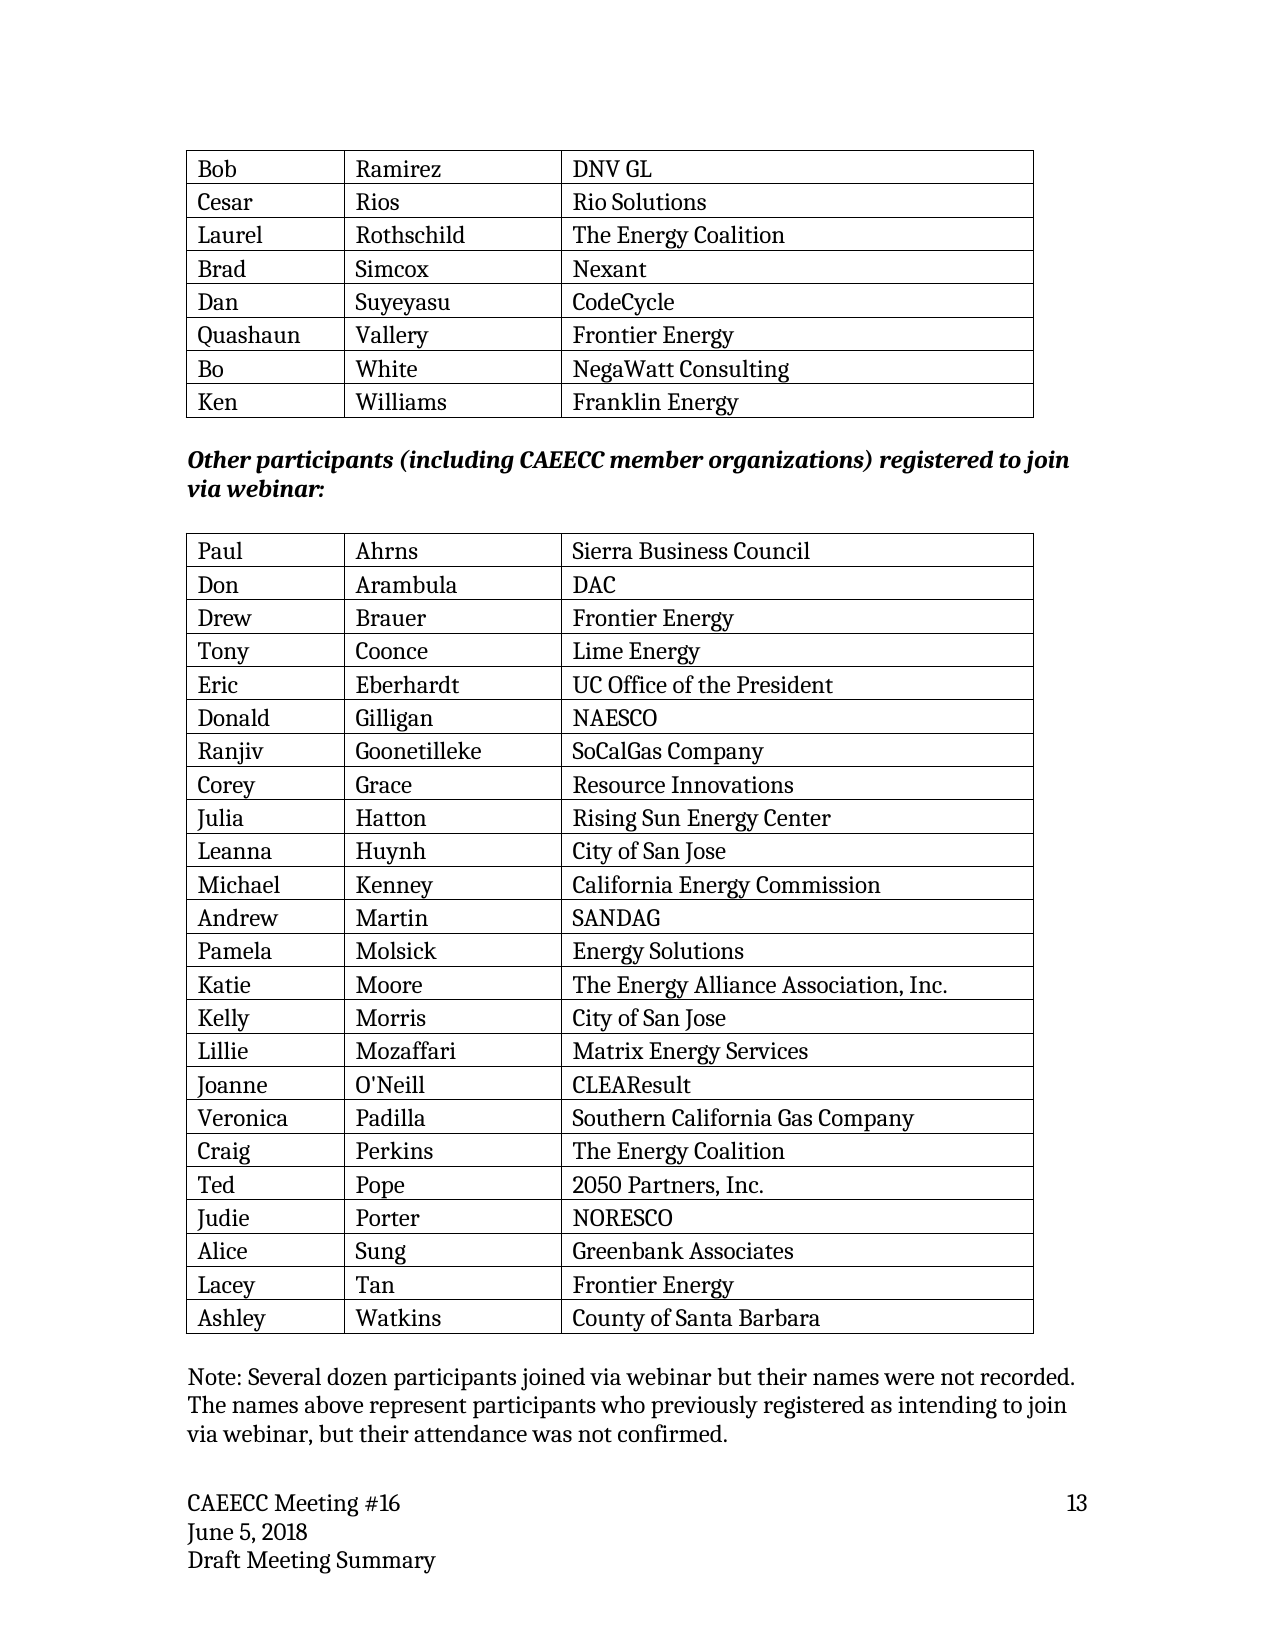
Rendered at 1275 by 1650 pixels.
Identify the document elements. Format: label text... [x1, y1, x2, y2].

table_cell Alice [187, 1234, 344, 1266]
table_cell Tan [345, 1267, 561, 1299]
table_cell Quashaun [187, 318, 344, 350]
table_cell SoCalGas Company [562, 734, 1033, 766]
table_cell Cesar [187, 184, 344, 217]
table_cell Don [187, 567, 344, 599]
table_cell Pope [345, 1167, 561, 1199]
table_cell Sung [345, 1234, 561, 1266]
table_cell Arambula [345, 567, 561, 599]
table_cell The Energy Coalition [562, 218, 1033, 250]
table_cell Bo [187, 351, 344, 383]
table_cell Rothschild [345, 218, 561, 250]
table_header Paul [187, 534, 344, 566]
table_cell City of San Jose [562, 834, 1033, 866]
table_cell Hatton [345, 800, 561, 833]
table_cell 2050 Partners, Inc. [562, 1167, 1033, 1199]
table_cell Donald [187, 700, 344, 733]
table_cell Lime Energy [562, 634, 1033, 666]
table_cell Perkins [345, 1134, 561, 1166]
table_cell Franklin Energy [562, 384, 1033, 417]
table_cell Rio Solutions [562, 184, 1033, 217]
table_cell Rising Sun Energy Center [562, 800, 1033, 833]
table_cell CLEAResult [562, 1067, 1033, 1099]
table_cell Andrew [187, 900, 344, 933]
table_cell Julia [187, 800, 344, 833]
table_cell Greenbank Associates [562, 1234, 1033, 1266]
table_cell Joanne [187, 1067, 344, 1099]
table_cell Laurel [187, 218, 344, 250]
table_cell Ranjiv [187, 734, 344, 766]
table_header Ahrns [345, 534, 561, 566]
table_cell Leanna [187, 834, 344, 866]
table_cell SANDAG [562, 900, 1033, 933]
table_cell Martin [345, 900, 561, 933]
table_cell Judie [187, 1200, 344, 1233]
table_cell Grace [345, 767, 561, 799]
table_cell Mozaffari [345, 1034, 561, 1066]
table_cell Gilligan [345, 700, 561, 733]
table_cell Frontier Energy [562, 600, 1033, 633]
table_cell The Energy Alliance Association, Inc. [562, 967, 1033, 999]
table_cell DNV GL [562, 151, 1033, 183]
table_cell Goonetilleke [345, 734, 561, 766]
table_cell Kenney [345, 867, 561, 899]
text Other participants (including CAEECC member organizations) registered to join via webinar: [187, 446, 1087, 504]
table_cell Huynh [345, 834, 561, 866]
table_cell NegaWatt Consulting [562, 351, 1033, 383]
table_cell Kelly [187, 1000, 344, 1033]
table_cell Moore [345, 967, 561, 999]
table_cell Padilla [345, 1100, 561, 1133]
table_cell Michael [187, 867, 344, 899]
table_cell Morris [345, 1000, 561, 1033]
table_cell Watkins [345, 1300, 561, 1333]
table_cell NAESCO [562, 700, 1033, 733]
table_cell Katie [187, 967, 344, 999]
table_cell Rios [345, 184, 561, 217]
table_cell Lacey [187, 1267, 344, 1299]
table_cell Suyeyasu [345, 284, 561, 317]
table_cell Dan [187, 284, 344, 317]
table_cell Brad [187, 251, 344, 283]
table_cell Ashley [187, 1300, 344, 1333]
table_cell Frontier Energy [562, 1267, 1033, 1299]
table_header Sierra Business Council [562, 534, 1033, 566]
table_cell Corey [187, 767, 344, 799]
table_cell Ken [187, 384, 344, 417]
table_cell Frontier Energy [562, 318, 1033, 350]
table_cell Nexant [562, 251, 1033, 283]
table_cell Resource Innovations [562, 767, 1033, 799]
table_cell Porter [345, 1200, 561, 1233]
table_cell Tony [187, 634, 344, 666]
table_cell Drew [187, 600, 344, 633]
table_cell Bob [187, 151, 344, 183]
table_cell Molsick [345, 934, 561, 966]
table_cell Veronica [187, 1100, 344, 1133]
table_cell Pamela [187, 934, 344, 966]
table_cell Eberhardt [345, 667, 561, 699]
table_cell White [345, 351, 561, 383]
table_cell NORESCO [562, 1200, 1033, 1233]
table_cell Energy Solutions [562, 934, 1033, 966]
table_cell Coonce [345, 634, 561, 666]
text Note: Several dozen participants joined via webinar but their names were not recorded. The names above represent participants who previously registered as intending to join via webinar, but their attendance was not confirmed. [187, 1362, 1087, 1449]
table_cell Southern California Gas Company [562, 1100, 1033, 1133]
table_cell CodeCycle [562, 284, 1033, 317]
table_cell Williams [345, 384, 561, 417]
table_cell The Energy Coalition [562, 1134, 1033, 1166]
table_cell City of San Jose [562, 1000, 1033, 1033]
table_cell Lillie [187, 1034, 344, 1066]
table_cell DAC [562, 567, 1033, 599]
table_cell Simcox [345, 251, 561, 283]
table_cell Matrix Energy Services [562, 1034, 1033, 1066]
table_cell UC Office of the President [562, 667, 1033, 699]
table_cell County of Santa Barbara [562, 1300, 1033, 1333]
table_cell Ramirez [345, 151, 561, 183]
table_cell Ted [187, 1167, 344, 1199]
table_cell Craig [187, 1134, 344, 1166]
table_cell Eric [187, 667, 344, 699]
table_cell California Energy Commission [562, 867, 1033, 899]
table_cell Brauer [345, 600, 561, 633]
table_cell O'Neill [345, 1067, 561, 1099]
table_cell Vallery [345, 318, 561, 350]
